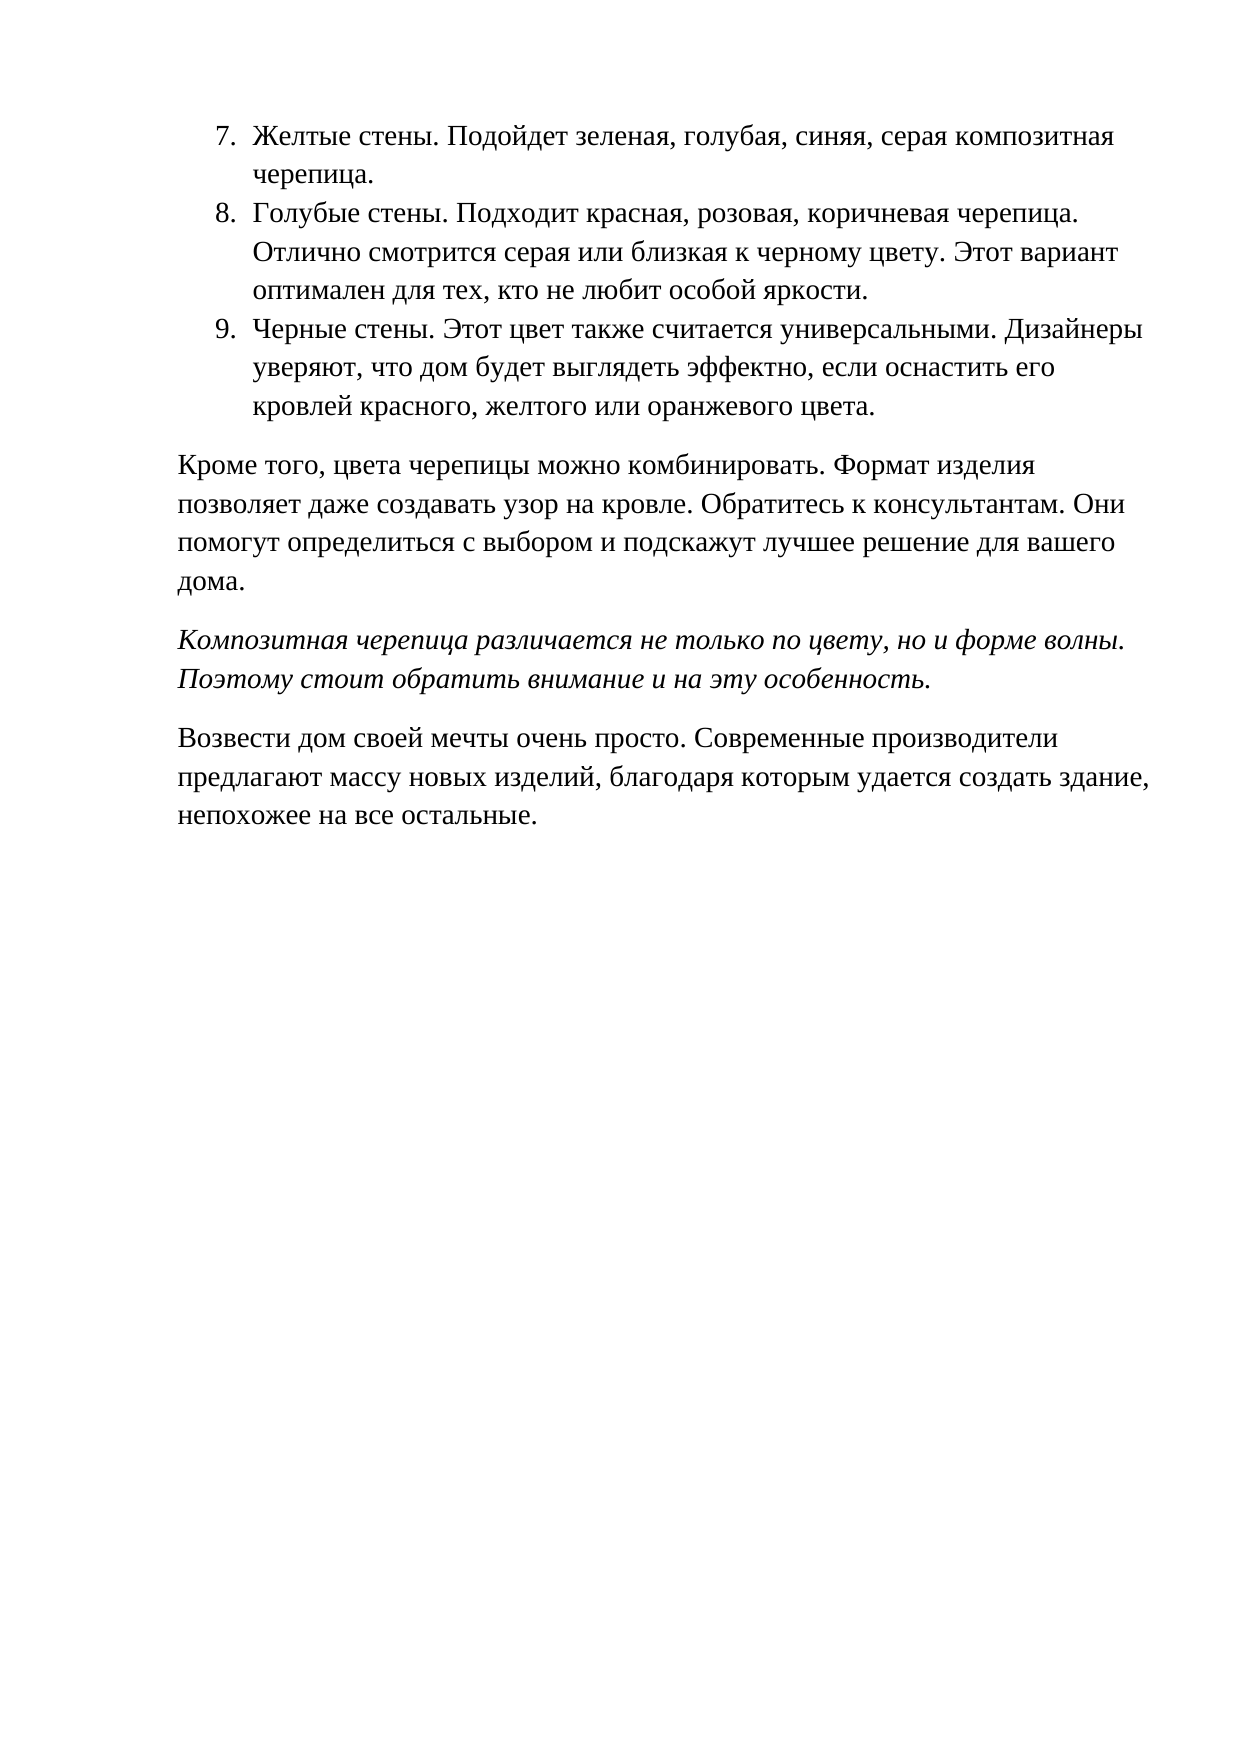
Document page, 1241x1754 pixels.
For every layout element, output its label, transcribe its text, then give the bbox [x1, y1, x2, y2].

list Голубые стены. Подходит красная, розовая, коричневая черепица. Отлично смотрится серая или близкая к черному цвету. Этот вариант оптимален для тех, кто не любит особой яркости. [215, 195, 1152, 306]
list Черные стены. Этот цвет также считается универсальными. Дизайнеры уверяют, что дом будет выглядеть эффектно, если оснастить его кровлей красного, желтого или оранжевого цвета. [215, 311, 1152, 421]
text Возвести дом своей мечты очень просто. Современные производители предлагают массу новых изделий, благодаря которым удается создать здание, непохожее на все остальные. [177, 720, 1152, 831]
text Композитная черепица различается не только по цвету, но и форме волны. Поэтому стоит обратить внимание и на эту особенность. [177, 622, 1152, 694]
list Желтые стены. Подойдет зеленая, голубая, синяя, серая композитная черепица. [215, 118, 1152, 190]
text Кроме того, цвета черепицы можно комбинировать. Формат изделия позволяет даже создавать узор на кровле. Обратитесь к консультантам. Они помогут определиться с выбором и подскажут лучшее решение для вашего дома. [177, 447, 1152, 596]
